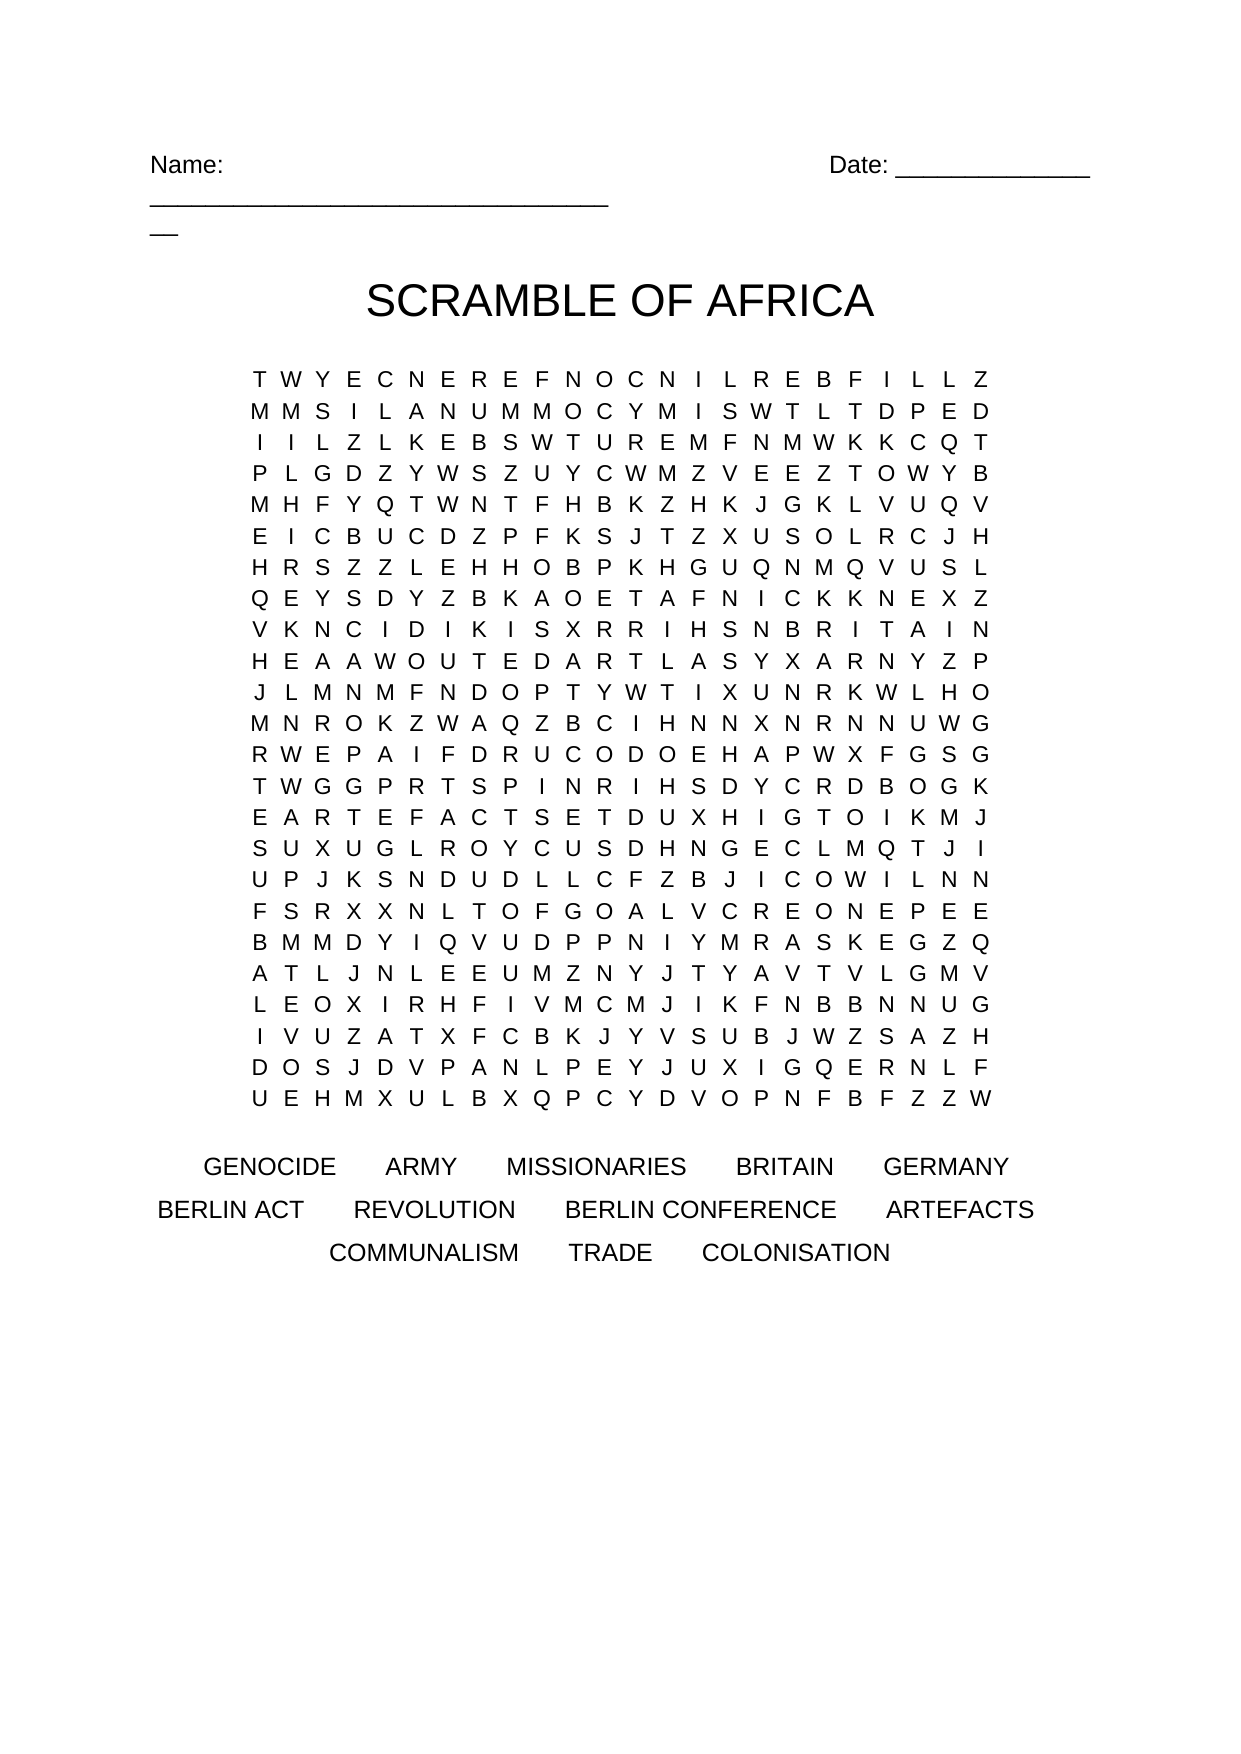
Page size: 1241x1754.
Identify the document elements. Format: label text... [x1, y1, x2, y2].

table_cell O [840, 801, 871, 833]
table_cell X [714, 520, 745, 551]
table_cell R [307, 895, 338, 926]
table_cell A [745, 739, 777, 770]
table_cell Y [620, 1020, 651, 1051]
table_cell X [338, 895, 369, 926]
table_cell T [338, 801, 369, 833]
table_cell E [651, 426, 683, 458]
table_cell T [808, 801, 839, 833]
table_cell C [589, 1083, 620, 1114]
table_cell H [558, 489, 589, 520]
table_cell Z [934, 1083, 965, 1114]
table_cell E [432, 551, 463, 583]
table_cell C [589, 989, 620, 1020]
table_cell R [589, 770, 620, 801]
table_cell F [965, 1051, 996, 1083]
table_cell P [558, 1051, 589, 1083]
table_cell A [401, 395, 432, 426]
table_cell U [526, 739, 557, 770]
table_cell C [777, 833, 808, 864]
table_cell R [745, 895, 777, 926]
table_cell C [777, 583, 808, 614]
table_cell S [307, 1051, 338, 1083]
table_cell M [526, 958, 557, 989]
table_cell A [369, 739, 401, 770]
table_cell D [620, 833, 651, 864]
table_cell W [526, 426, 557, 458]
table_cell F [526, 520, 557, 551]
table_cell X [369, 895, 401, 926]
table_cell F [464, 989, 495, 1020]
table_cell H [275, 489, 307, 520]
table_cell B [558, 708, 589, 739]
table_cell X [338, 989, 369, 1020]
table_cell E [464, 958, 495, 989]
table_cell Z [651, 489, 683, 520]
table_cell E [589, 583, 620, 614]
table_cell S [683, 1020, 714, 1051]
table_cell M [275, 395, 307, 426]
table_cell Y [589, 676, 620, 708]
table_cell N [934, 864, 965, 895]
table_cell W [275, 770, 307, 801]
table_cell E [965, 895, 996, 926]
table_cell J [589, 1020, 620, 1051]
table_cell L [307, 426, 338, 458]
table_cell Z [338, 1020, 369, 1051]
table_cell I [244, 426, 275, 458]
table_cell F [683, 583, 714, 614]
table_cell V [965, 958, 996, 989]
table_cell X [934, 583, 965, 614]
table_cell C [714, 895, 745, 926]
table_cell N [495, 1051, 526, 1083]
table_cell W [902, 458, 933, 489]
table_cell T [620, 645, 651, 676]
table_cell M [244, 708, 275, 739]
table_cell Z [902, 1083, 933, 1114]
table_cell F [526, 489, 557, 520]
table_cell O [464, 833, 495, 864]
table_cell E [369, 801, 401, 833]
table_cell L [840, 520, 871, 551]
table_cell A [745, 958, 777, 989]
table_cell S [307, 551, 338, 583]
table_cell V [651, 1020, 683, 1051]
table_cell E [244, 801, 275, 833]
table_cell C [526, 833, 557, 864]
table_cell T [244, 770, 275, 801]
table_header N [401, 364, 432, 395]
table_cell F [745, 989, 777, 1020]
table_cell U [307, 1020, 338, 1051]
table_cell O [808, 895, 839, 926]
table_cell L [275, 458, 307, 489]
table_cell D [620, 801, 651, 833]
table_cell O [589, 739, 620, 770]
table_cell U [558, 833, 589, 864]
table_cell M [558, 989, 589, 1020]
table_cell I [620, 770, 651, 801]
table_cell Z [808, 458, 839, 489]
table_cell S [589, 833, 620, 864]
table_cell P [589, 926, 620, 958]
table_cell F [432, 739, 463, 770]
table_cell F [620, 864, 651, 895]
table_cell R [840, 645, 871, 676]
table_cell Z [369, 458, 401, 489]
table_cell B [589, 489, 620, 520]
table_cell C [558, 739, 589, 770]
table_cell I [840, 614, 871, 645]
table_cell O [808, 864, 839, 895]
table_cell M [369, 676, 401, 708]
table_cell F [871, 739, 902, 770]
table_cell N [777, 989, 808, 1020]
table_cell D [338, 458, 369, 489]
table_cell U [714, 551, 745, 583]
table_cell M [338, 1083, 369, 1114]
table_cell U [495, 958, 526, 989]
table_cell R [808, 614, 839, 645]
table_cell X [683, 801, 714, 833]
table_cell D [401, 614, 432, 645]
table_cell X [495, 1083, 526, 1114]
table_cell Z [934, 645, 965, 676]
table_cell S [871, 1020, 902, 1051]
table_header Z [965, 364, 996, 395]
table_cell K [620, 489, 651, 520]
table_cell I [745, 801, 777, 833]
table_cell S [526, 801, 557, 833]
table_cell G [902, 958, 933, 989]
table_cell V [683, 1083, 714, 1114]
table_cell N [840, 708, 871, 739]
table_cell E [432, 958, 463, 989]
table_cell S [934, 551, 965, 583]
table_cell R [871, 1051, 902, 1083]
table_cell I [432, 614, 463, 645]
table_cell H [714, 801, 745, 833]
table_cell F [307, 489, 338, 520]
table_cell R [620, 426, 651, 458]
table_cell O [558, 583, 589, 614]
table_cell Z [338, 426, 369, 458]
table_cell B [965, 458, 996, 489]
table_cell B [840, 1083, 871, 1114]
table_cell L [526, 1051, 557, 1083]
table_cell H [934, 676, 965, 708]
table_cell T [558, 426, 589, 458]
table_cell Z [683, 458, 714, 489]
table_cell R [275, 551, 307, 583]
table_cell S [526, 614, 557, 645]
table_cell U [275, 833, 307, 864]
table_cell B [840, 989, 871, 1020]
table_cell I [871, 801, 902, 833]
table_cell S [307, 395, 338, 426]
table_cell L [401, 833, 432, 864]
table_cell B [558, 551, 589, 583]
table_cell R [432, 833, 463, 864]
table_cell K [464, 614, 495, 645]
table_cell R [307, 708, 338, 739]
table_cell O [651, 739, 683, 770]
table_cell N [714, 583, 745, 614]
table_cell F [526, 895, 557, 926]
table_cell V [526, 989, 557, 1020]
table_cell U [683, 1051, 714, 1083]
table_cell Y [307, 583, 338, 614]
table_cell G [307, 458, 338, 489]
table_cell Z [683, 520, 714, 551]
table_cell M [307, 926, 338, 958]
table_cell N [777, 1083, 808, 1114]
table_cell E [871, 895, 902, 926]
table_cell E [902, 583, 933, 614]
table_cell U [244, 1083, 275, 1114]
table_cell S [369, 864, 401, 895]
table_cell W [934, 708, 965, 739]
table_header R [745, 364, 777, 395]
table_cell T [401, 1020, 432, 1051]
table_cell K [558, 520, 589, 551]
table_cell Y [620, 1051, 651, 1083]
table_cell A [244, 958, 275, 989]
table_cell F [244, 895, 275, 926]
table_cell R [620, 614, 651, 645]
table_cell K [840, 676, 871, 708]
table_cell I [934, 614, 965, 645]
table_cell P [558, 1083, 589, 1114]
table_header I [871, 364, 902, 395]
table_cell I [369, 989, 401, 1020]
table_cell I [965, 833, 996, 864]
table_cell K [620, 551, 651, 583]
table_cell P [495, 770, 526, 801]
table_cell I [275, 520, 307, 551]
table_cell Z [369, 551, 401, 583]
table_cell J [338, 958, 369, 989]
table_cell N [275, 708, 307, 739]
table_cell S [464, 458, 495, 489]
table_cell X [777, 645, 808, 676]
table_cell G [777, 801, 808, 833]
table_cell V [714, 458, 745, 489]
table_cell P [589, 551, 620, 583]
title SCRAMBLE OF AFRICA [150, 274, 1090, 326]
table_cell W [965, 1083, 996, 1114]
table_cell L [902, 864, 933, 895]
table_header Y [307, 364, 338, 395]
table_cell O [495, 895, 526, 926]
table_cell F [464, 1020, 495, 1051]
table_cell Z [558, 958, 589, 989]
table_cell K [965, 770, 996, 801]
table_cell A [902, 1020, 933, 1051]
table_cell Q [432, 926, 463, 958]
table_cell Q [871, 833, 902, 864]
table_cell J [338, 1051, 369, 1083]
table_cell Y [714, 958, 745, 989]
table_header N [651, 364, 683, 395]
table_header I [683, 364, 714, 395]
table_cell G [777, 1051, 808, 1083]
table_cell U [338, 833, 369, 864]
table_cell A [558, 645, 589, 676]
table_cell I [620, 708, 651, 739]
table_cell G [902, 926, 933, 958]
table_cell H [432, 989, 463, 1020]
table_cell S [338, 583, 369, 614]
table_cell W [808, 426, 839, 458]
table_cell L [808, 395, 839, 426]
table_cell N [464, 489, 495, 520]
table_cell N [965, 614, 996, 645]
table_cell Y [338, 489, 369, 520]
table_cell Z [965, 583, 996, 614]
table_cell L [840, 489, 871, 520]
table_cell U [526, 458, 557, 489]
table_cell W [432, 489, 463, 520]
table_cell G [934, 770, 965, 801]
table_cell Y [369, 926, 401, 958]
table_cell U [244, 864, 275, 895]
table_cell R [745, 926, 777, 958]
table_cell Q [495, 708, 526, 739]
table_cell D [526, 645, 557, 676]
table_cell I [401, 926, 432, 958]
table_cell C [401, 520, 432, 551]
table_cell Y [401, 458, 432, 489]
table_cell L [401, 958, 432, 989]
table_cell A [902, 614, 933, 645]
table_cell R [401, 770, 432, 801]
table_cell O [871, 458, 902, 489]
table_cell C [777, 770, 808, 801]
table_cell T [840, 395, 871, 426]
table_cell S [714, 395, 745, 426]
table_header T [244, 364, 275, 395]
table_cell Q [745, 551, 777, 583]
table_cell Z [840, 1020, 871, 1051]
table_cell X [714, 676, 745, 708]
table_cell B [464, 426, 495, 458]
table_cell D [840, 770, 871, 801]
table_cell L [244, 989, 275, 1020]
table_cell V [401, 1051, 432, 1083]
table_cell B [338, 520, 369, 551]
table_cell E [589, 1051, 620, 1083]
table_cell C [777, 864, 808, 895]
table_cell A [620, 895, 651, 926]
table_cell T [432, 770, 463, 801]
table_cell E [275, 989, 307, 1020]
table_cell Y [558, 458, 589, 489]
table_cell E [745, 458, 777, 489]
table_cell V [965, 489, 996, 520]
table_cell S [714, 614, 745, 645]
table_cell X [714, 1051, 745, 1083]
table_cell E [307, 739, 338, 770]
table_cell A [651, 583, 683, 614]
table_cell N [871, 989, 902, 1020]
table_cell D [338, 926, 369, 958]
table_cell T [683, 958, 714, 989]
table_cell D [464, 739, 495, 770]
table_cell J [651, 958, 683, 989]
table_cell W [275, 739, 307, 770]
table_cell Z [338, 551, 369, 583]
table_cell L [902, 676, 933, 708]
table_cell V [871, 551, 902, 583]
table_cell J [714, 864, 745, 895]
table_cell W [745, 395, 777, 426]
table_cell O [495, 676, 526, 708]
table_cell H [683, 489, 714, 520]
table_cell I [683, 676, 714, 708]
table_cell K [808, 583, 839, 614]
table_cell U [432, 645, 463, 676]
table_cell V [840, 958, 871, 989]
table_cell L [651, 645, 683, 676]
table_cell L [651, 895, 683, 926]
table_cell L [307, 958, 338, 989]
table_cell U [464, 395, 495, 426]
table_cell U [714, 1020, 745, 1051]
table_cell T [871, 614, 902, 645]
table_cell N [589, 958, 620, 989]
table_cell L [526, 864, 557, 895]
table_cell P [369, 770, 401, 801]
table_cell E [432, 426, 463, 458]
table_cell I [526, 770, 557, 801]
table_cell A [683, 645, 714, 676]
table_cell S [589, 520, 620, 551]
table_cell H [244, 645, 275, 676]
table_cell T [651, 676, 683, 708]
table_cell S [934, 739, 965, 770]
table_cell L [432, 895, 463, 926]
table_cell T [401, 489, 432, 520]
table_cell D [244, 1051, 275, 1083]
table_cell V [871, 489, 902, 520]
table_cell N [338, 676, 369, 708]
table_cell I [651, 614, 683, 645]
table_cell S [464, 770, 495, 801]
table_cell U [651, 801, 683, 833]
table_cell J [777, 1020, 808, 1051]
table_cell A [432, 801, 463, 833]
table_cell F [714, 426, 745, 458]
table_cell W [840, 864, 871, 895]
table_cell S [777, 520, 808, 551]
table_cell L [369, 426, 401, 458]
table_cell H [651, 833, 683, 864]
table_cell K [714, 989, 745, 1020]
table_cell N [369, 958, 401, 989]
table_cell O [338, 708, 369, 739]
table_cell D [714, 770, 745, 801]
table_cell G [307, 770, 338, 801]
table_cell M [934, 958, 965, 989]
table_cell G [558, 895, 589, 926]
table_cell G [714, 833, 745, 864]
table_cell C [589, 864, 620, 895]
table_cell Z [934, 1020, 965, 1051]
table_cell G [902, 739, 933, 770]
table_cell H [965, 520, 996, 551]
table_cell D [369, 583, 401, 614]
table_cell J [244, 676, 275, 708]
table_cell E [745, 833, 777, 864]
table_cell A [464, 1051, 495, 1083]
table_cell E [558, 801, 589, 833]
table_cell Y [934, 458, 965, 489]
table_cell H [464, 551, 495, 583]
table_cell C [495, 1020, 526, 1051]
table_cell B [526, 1020, 557, 1051]
table_cell K [840, 583, 871, 614]
table_cell L [401, 551, 432, 583]
table_cell E [934, 395, 965, 426]
table_cell P [244, 458, 275, 489]
table_header E [777, 364, 808, 395]
table_cell F [401, 676, 432, 708]
table_cell N [902, 1051, 933, 1083]
table_cell M [651, 458, 683, 489]
table_header O [589, 364, 620, 395]
table_cell H [683, 614, 714, 645]
table_cell W [808, 1020, 839, 1051]
table_cell T [464, 645, 495, 676]
table_cell Y [401, 583, 432, 614]
table_cell X [369, 1083, 401, 1114]
table_cell X [307, 833, 338, 864]
table_header R [464, 364, 495, 395]
table_cell L [275, 676, 307, 708]
table_cell D [495, 864, 526, 895]
table_cell E [777, 458, 808, 489]
table_cell S [808, 926, 839, 958]
table_cell K [871, 426, 902, 458]
table_cell H [244, 551, 275, 583]
table_cell U [934, 989, 965, 1020]
table_cell U [902, 489, 933, 520]
table_cell R [808, 770, 839, 801]
table_cell A [464, 708, 495, 739]
table_cell C [589, 458, 620, 489]
table_cell S [495, 426, 526, 458]
table_cell W [620, 458, 651, 489]
table_cell F [808, 1083, 839, 1114]
table_cell E [244, 520, 275, 551]
table_cell J [934, 520, 965, 551]
table_cell P [338, 739, 369, 770]
table_cell L [934, 1051, 965, 1083]
table_cell S [714, 645, 745, 676]
table_cell K [369, 708, 401, 739]
table_cell N [777, 708, 808, 739]
table_header L [934, 364, 965, 395]
table_cell W [620, 676, 651, 708]
table_cell B [683, 864, 714, 895]
table_cell M [307, 676, 338, 708]
table_header F [840, 364, 871, 395]
table_cell H [651, 551, 683, 583]
table_cell J [651, 989, 683, 1020]
table_cell D [620, 739, 651, 770]
table_cell D [369, 1051, 401, 1083]
table_cell X [432, 1020, 463, 1051]
table_cell T [965, 426, 996, 458]
table_cell N [432, 676, 463, 708]
table_cell R [808, 708, 839, 739]
table_header E [338, 364, 369, 395]
table_cell Y [495, 833, 526, 864]
table_cell M [275, 926, 307, 958]
table_cell C [589, 395, 620, 426]
table_cell N [683, 833, 714, 864]
table_cell I [244, 1020, 275, 1051]
table_cell U [401, 1083, 432, 1114]
table_cell V [244, 614, 275, 645]
table_cell F [401, 801, 432, 833]
table_cell H [965, 1020, 996, 1051]
table_cell P [902, 895, 933, 926]
table_cell Q [840, 551, 871, 583]
table_cell M [840, 833, 871, 864]
table_cell V [683, 895, 714, 926]
table_cell F [871, 1083, 902, 1114]
table_cell T [495, 489, 526, 520]
table_cell I [369, 614, 401, 645]
table_cell N [432, 395, 463, 426]
table_cell A [777, 926, 808, 958]
table_cell O [401, 645, 432, 676]
table_cell H [714, 739, 745, 770]
table_cell O [275, 1051, 307, 1083]
table_cell U [495, 926, 526, 958]
table_cell M [714, 926, 745, 958]
table_cell N [840, 895, 871, 926]
table_cell A [526, 583, 557, 614]
table_cell T [651, 520, 683, 551]
table_cell K [840, 926, 871, 958]
table_cell C [464, 801, 495, 833]
table_cell T [558, 676, 589, 708]
table_cell Z [432, 583, 463, 614]
table_cell W [871, 676, 902, 708]
table_cell N [401, 895, 432, 926]
table_cell G [369, 833, 401, 864]
table_cell T [777, 395, 808, 426]
table_cell U [369, 520, 401, 551]
table_cell C [589, 708, 620, 739]
table_cell P [558, 926, 589, 958]
table_cell M [495, 395, 526, 426]
table_header Date: ______________ [620, 150, 1090, 274]
table_cell I [495, 989, 526, 1020]
table_cell Z [651, 864, 683, 895]
table_cell L [369, 395, 401, 426]
table_cell K [902, 801, 933, 833]
table_cell U [745, 520, 777, 551]
table_cell N [871, 645, 902, 676]
table_header B [808, 364, 839, 395]
text GENOCIDE ARMY MISSIONARIES BRITAIN GERMANY BERLIN ACT REVOLUTION BERLIN CONFERENCE ARTEFACTS COMMUNALISM TRADE COLONISATION [150, 1151, 1090, 1266]
table_cell T [840, 458, 871, 489]
table_cell K [558, 1020, 589, 1051]
table_cell W [369, 645, 401, 676]
table_cell N [777, 676, 808, 708]
table_cell Z [495, 458, 526, 489]
table_cell K [401, 426, 432, 458]
table_cell O [589, 895, 620, 926]
table_cell R [244, 739, 275, 770]
table_cell N [871, 583, 902, 614]
table_cell N [714, 708, 745, 739]
table_header F [526, 364, 557, 395]
table_cell B [464, 583, 495, 614]
table_cell L [808, 833, 839, 864]
table_cell B [244, 926, 275, 958]
table_cell J [745, 489, 777, 520]
table_cell M [244, 395, 275, 426]
table_cell G [965, 739, 996, 770]
table_cell Q [369, 489, 401, 520]
table_cell Q [526, 1083, 557, 1114]
table_cell K [840, 426, 871, 458]
table_cell Z [401, 708, 432, 739]
table_cell N [965, 864, 996, 895]
table_cell R [808, 676, 839, 708]
table_cell U [589, 426, 620, 458]
table_cell S [244, 833, 275, 864]
table_cell K [338, 864, 369, 895]
table_cell Y [620, 395, 651, 426]
table_cell J [965, 801, 996, 833]
table_header L [714, 364, 745, 395]
table_cell E [840, 1051, 871, 1083]
table_cell P [495, 520, 526, 551]
table_cell D [432, 864, 463, 895]
table_cell Q [808, 1051, 839, 1083]
table_cell N [871, 708, 902, 739]
table_cell Y [620, 1083, 651, 1114]
table_cell N [745, 426, 777, 458]
table_cell C [902, 426, 933, 458]
table_cell G [338, 770, 369, 801]
table_cell U [464, 864, 495, 895]
table_cell K [275, 614, 307, 645]
table_cell G [965, 989, 996, 1020]
table_header C [620, 364, 651, 395]
table_cell B [745, 1020, 777, 1051]
table_cell T [589, 801, 620, 833]
table_cell Q [965, 926, 996, 958]
table_cell M [526, 395, 557, 426]
table_cell H [651, 708, 683, 739]
table_cell K [495, 583, 526, 614]
table_cell N [683, 708, 714, 739]
table_cell T [620, 583, 651, 614]
table_cell T [495, 801, 526, 833]
table_cell M [651, 395, 683, 426]
table_cell R [495, 739, 526, 770]
table_cell H [651, 770, 683, 801]
table_cell R [589, 614, 620, 645]
table_cell O [526, 551, 557, 583]
table_cell B [808, 989, 839, 1020]
table_cell J [620, 520, 651, 551]
table_cell N [401, 864, 432, 895]
table_cell X [745, 708, 777, 739]
table_cell B [871, 770, 902, 801]
table_cell A [369, 1020, 401, 1051]
table_cell T [464, 895, 495, 926]
table_cell D [526, 926, 557, 958]
table_cell L [871, 958, 902, 989]
table_cell P [777, 739, 808, 770]
table_header W [275, 364, 307, 395]
table_cell B [464, 1083, 495, 1114]
table_cell W [808, 739, 839, 770]
table_header E [495, 364, 526, 395]
table_cell D [651, 1083, 683, 1114]
table_cell P [745, 1083, 777, 1114]
table_header Name: ___________________________________ [150, 150, 620, 274]
table_cell V [275, 1020, 307, 1051]
table_cell Y [745, 645, 777, 676]
table_cell E [275, 645, 307, 676]
table_cell H [495, 551, 526, 583]
table_cell K [714, 489, 745, 520]
table_cell N [307, 614, 338, 645]
table_cell T [808, 958, 839, 989]
table_cell D [464, 676, 495, 708]
table_cell P [965, 645, 996, 676]
table_cell U [745, 676, 777, 708]
table_cell T [275, 958, 307, 989]
table_cell Y [745, 770, 777, 801]
table_cell P [526, 676, 557, 708]
table_cell M [808, 551, 839, 583]
table_cell O [714, 1083, 745, 1114]
table_cell O [808, 520, 839, 551]
table_cell A [808, 645, 839, 676]
table_cell Q [934, 489, 965, 520]
table_cell X [558, 614, 589, 645]
table_cell I [651, 926, 683, 958]
table_cell A [338, 645, 369, 676]
table_cell D [432, 520, 463, 551]
table_cell I [745, 864, 777, 895]
table_cell C [902, 520, 933, 551]
table_cell C [338, 614, 369, 645]
table_cell U [902, 708, 933, 739]
table_cell P [902, 395, 933, 426]
table_cell N [558, 770, 589, 801]
table_cell E [777, 895, 808, 926]
table_cell I [495, 614, 526, 645]
table_cell Z [526, 708, 557, 739]
table_cell R [401, 989, 432, 1020]
table_cell D [965, 395, 996, 426]
table_cell N [902, 989, 933, 1020]
table_cell S [683, 770, 714, 801]
table_cell O [558, 395, 589, 426]
table_cell N [777, 551, 808, 583]
table_cell Y [683, 926, 714, 958]
table_cell R [307, 801, 338, 833]
table_cell N [620, 926, 651, 958]
table_cell I [745, 1051, 777, 1083]
table_cell G [683, 551, 714, 583]
table_cell M [244, 489, 275, 520]
table_cell I [338, 395, 369, 426]
table_cell L [558, 864, 589, 895]
table_cell W [432, 708, 463, 739]
table_cell O [307, 989, 338, 1020]
table_cell V [464, 926, 495, 958]
table_cell L [965, 551, 996, 583]
table_cell V [777, 958, 808, 989]
table_cell I [745, 583, 777, 614]
table_cell Q [244, 583, 275, 614]
table_cell G [965, 708, 996, 739]
table_cell A [307, 645, 338, 676]
table_cell E [934, 895, 965, 926]
table_cell Q [934, 426, 965, 458]
table_cell M [683, 426, 714, 458]
table_cell J [651, 1051, 683, 1083]
table_cell L [432, 1083, 463, 1114]
table_cell D [871, 395, 902, 426]
table_cell T [902, 833, 933, 864]
table_header N [558, 364, 589, 395]
table_cell R [871, 520, 902, 551]
table_cell G [777, 489, 808, 520]
table_header L [902, 364, 933, 395]
table_cell R [589, 645, 620, 676]
table_cell S [275, 895, 307, 926]
table_cell C [307, 520, 338, 551]
table_cell Y [902, 645, 933, 676]
table_cell M [934, 801, 965, 833]
table_cell J [934, 833, 965, 864]
table_cell I [871, 864, 902, 895]
table_cell M [620, 989, 651, 1020]
table_cell W [432, 458, 463, 489]
table_cell E [495, 645, 526, 676]
table_cell U [902, 551, 933, 583]
table_header E [432, 364, 463, 395]
table_cell K [808, 489, 839, 520]
table_cell I [275, 426, 307, 458]
table_cell J [307, 864, 338, 895]
table_cell I [683, 395, 714, 426]
table_cell Z [934, 926, 965, 958]
table_cell I [683, 989, 714, 1020]
table_cell I [401, 739, 432, 770]
table_cell P [432, 1051, 463, 1083]
table_cell B [777, 614, 808, 645]
table_cell A [275, 801, 307, 833]
table_cell E [275, 1083, 307, 1114]
table_cell P [275, 864, 307, 895]
table_header C [369, 364, 401, 395]
table_cell M [777, 426, 808, 458]
table_cell E [871, 926, 902, 958]
table_cell O [902, 770, 933, 801]
table_cell Z [464, 520, 495, 551]
table_cell E [275, 583, 307, 614]
table_cell E [683, 739, 714, 770]
table_cell O [965, 676, 996, 708]
table_cell N [745, 614, 777, 645]
table_cell H [307, 1083, 338, 1114]
table_cell X [840, 739, 871, 770]
table_cell Y [620, 958, 651, 989]
